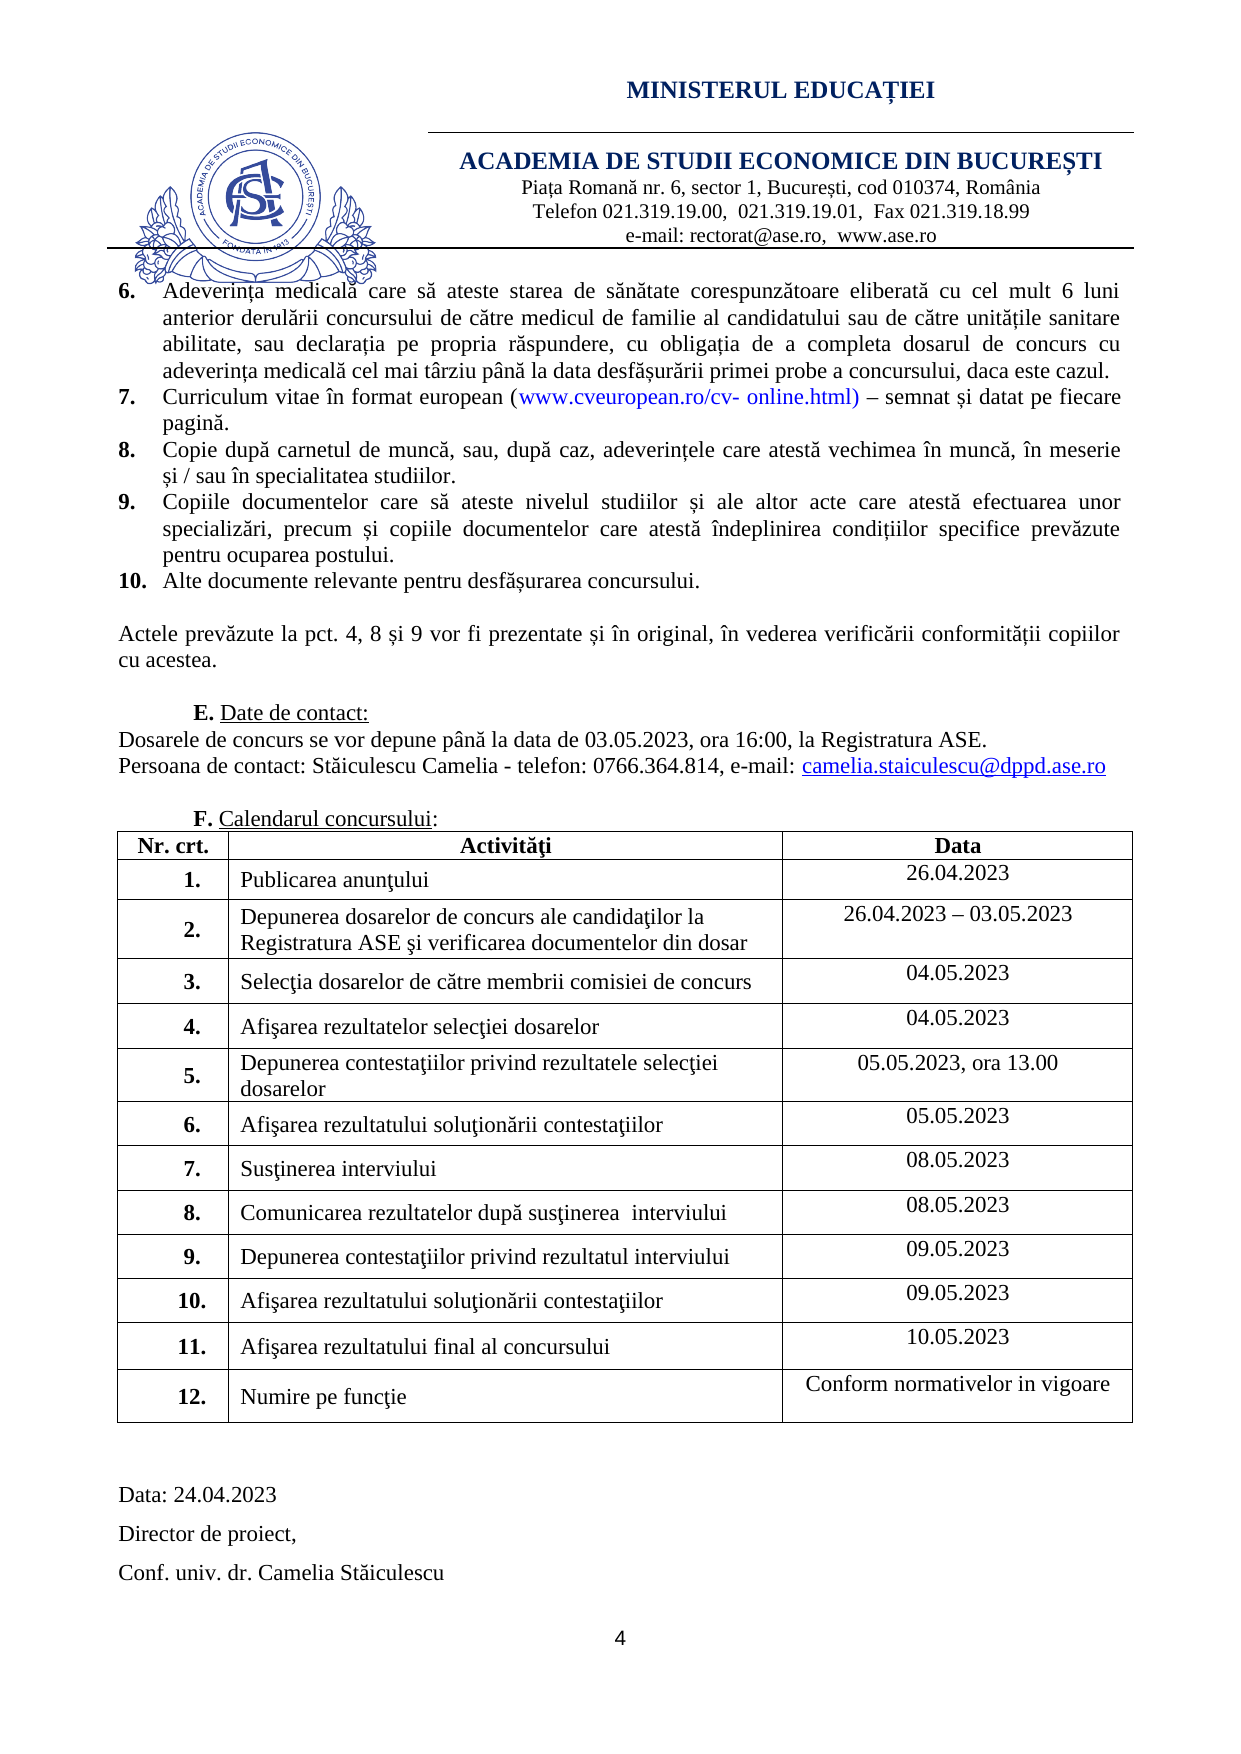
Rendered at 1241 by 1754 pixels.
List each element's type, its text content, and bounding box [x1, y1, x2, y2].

text F. Calendarul concursului: [118, 805, 1122, 831]
text Data: 24.04.2023 [118, 1481, 1122, 1507]
table_cell 3. [118, 959, 228, 1003]
list Curriculum vitae în format european (www.cveuropean.ro/cv- online.html) – semnat și datat pe fiecare pagină. [118, 383, 1122, 436]
table_cell 04.05.2023 [783, 1004, 1132, 1047]
picture [134, 132, 377, 247]
table_cell 09.05.2023 [783, 1235, 1132, 1278]
table_cell 26.04.2023 [783, 860, 1132, 899]
text Dosarele de concurs se vor depune până la data de 03.05.2023, ora 16:00, la Registratura ASE. [118, 726, 1122, 752]
table_cell 05.05.2023, ora 13.00 [783, 1049, 1132, 1101]
table_cell 10.05.2023 [783, 1323, 1132, 1369]
table_cell 08.05.2023 [783, 1146, 1132, 1190]
list Alte documente relevante pentru desfășurarea concursului. [118, 567, 1122, 594]
table_cell 8. [118, 1191, 228, 1234]
table_cell Afişarea rezultatelor selecţiei dosarelor [229, 1004, 782, 1047]
table_cell 4. [118, 1004, 228, 1047]
table_cell 04.05.2023 [783, 959, 1132, 1003]
table_cell 11. [118, 1323, 228, 1369]
table_cell Publicarea anunţului [229, 860, 782, 899]
text Actele prevăzute la pct. 4, 8 și 9 vor fi prezentate și în original, în vederea verificării conformității copiilor cu acestea. [118, 620, 1122, 673]
table_cell Selecţia dosarelor de către membrii comisiei de concurs [229, 959, 782, 1003]
table_cell 7. [118, 1146, 228, 1190]
table_cell 08.05.2023 [783, 1191, 1132, 1234]
list Copie după carnetul de muncă, sau, după caz, adeverințele care atestă vechimea în muncă, în meserie și / sau în specialitatea studiilor. [118, 436, 1122, 488]
picture [134, 249, 377, 278]
table_header Data [783, 832, 1132, 858]
list Copiile documentelor care să ateste nivelul studiilor și ale altor acte care atestă efectuarea unor specializări, precum și copiile documentelor care atestă îndeplinirea condițiilor specifice prevăzute pentru ocuparea postului. [118, 488, 1122, 567]
table_cell 2. [118, 900, 228, 958]
table_cell Numire pe funcţie [229, 1370, 782, 1422]
text E. Date de contact: [118, 699, 1122, 726]
table_cell Afişarea rezultatului soluţionării contestaţiilor [229, 1102, 782, 1145]
table_cell Afişarea rezultatului soluţionării contestaţiilor [229, 1279, 782, 1322]
table_cell 6. [118, 1102, 228, 1145]
table_cell 05.05.2023 [783, 1102, 1132, 1145]
table_header Activităţi [229, 832, 782, 858]
table_cell Depunerea contestaţiilor privind rezultatele selecţiei dosarelor [229, 1049, 782, 1101]
text Persoana de contact: Stăiculescu Camelia - telefon: 0766.364.814, e-mail: camelia.staiculescu@dppd.ase.ro [118, 752, 1122, 778]
table_cell Comunicarea rezultatelor după susţinerea interviului [229, 1191, 782, 1234]
text Conf. univ. dr. Camelia Stăiculescu [118, 1558, 1122, 1585]
table_cell Depunerea dosarelor de concurs ale candidaţilor la Registratura ASE şi verificarea documentelor din dosar [229, 900, 782, 958]
table_header Nr. crt. [118, 832, 228, 858]
table_cell 26.04.2023 – 03.05.2023 [783, 900, 1132, 958]
list Adeverința medicală care să ateste starea de sănătate corespunzătoare eliberată cu cel mult 6 luni anterior derulării concursului de către medicul de familie al candidatului sau de către unitățile sanitare abilitate, sau declarația pe propria răspundere, cu obligația de a completa dosarul de concurs cu adeverința medicală cel mai târziu până la data desfășurării primei probe a concursului, daca este cazul. [118, 278, 1122, 383]
table_cell 09.05.2023 [783, 1279, 1132, 1322]
table_cell 1. [118, 860, 228, 899]
table_cell 9. [118, 1235, 228, 1278]
table_cell Depunerea contestaţiilor privind rezultatul interviului [229, 1235, 782, 1278]
table_cell Susţinerea interviului [229, 1146, 782, 1190]
table_cell 5. [118, 1049, 228, 1101]
table_cell Afişarea rezultatului final al concursului [229, 1323, 782, 1369]
table_cell Conform normativelor in vigoare [783, 1370, 1132, 1422]
table_cell 12. [118, 1370, 228, 1422]
text Director de proiect, [118, 1520, 1122, 1546]
table_cell 10. [118, 1279, 228, 1322]
